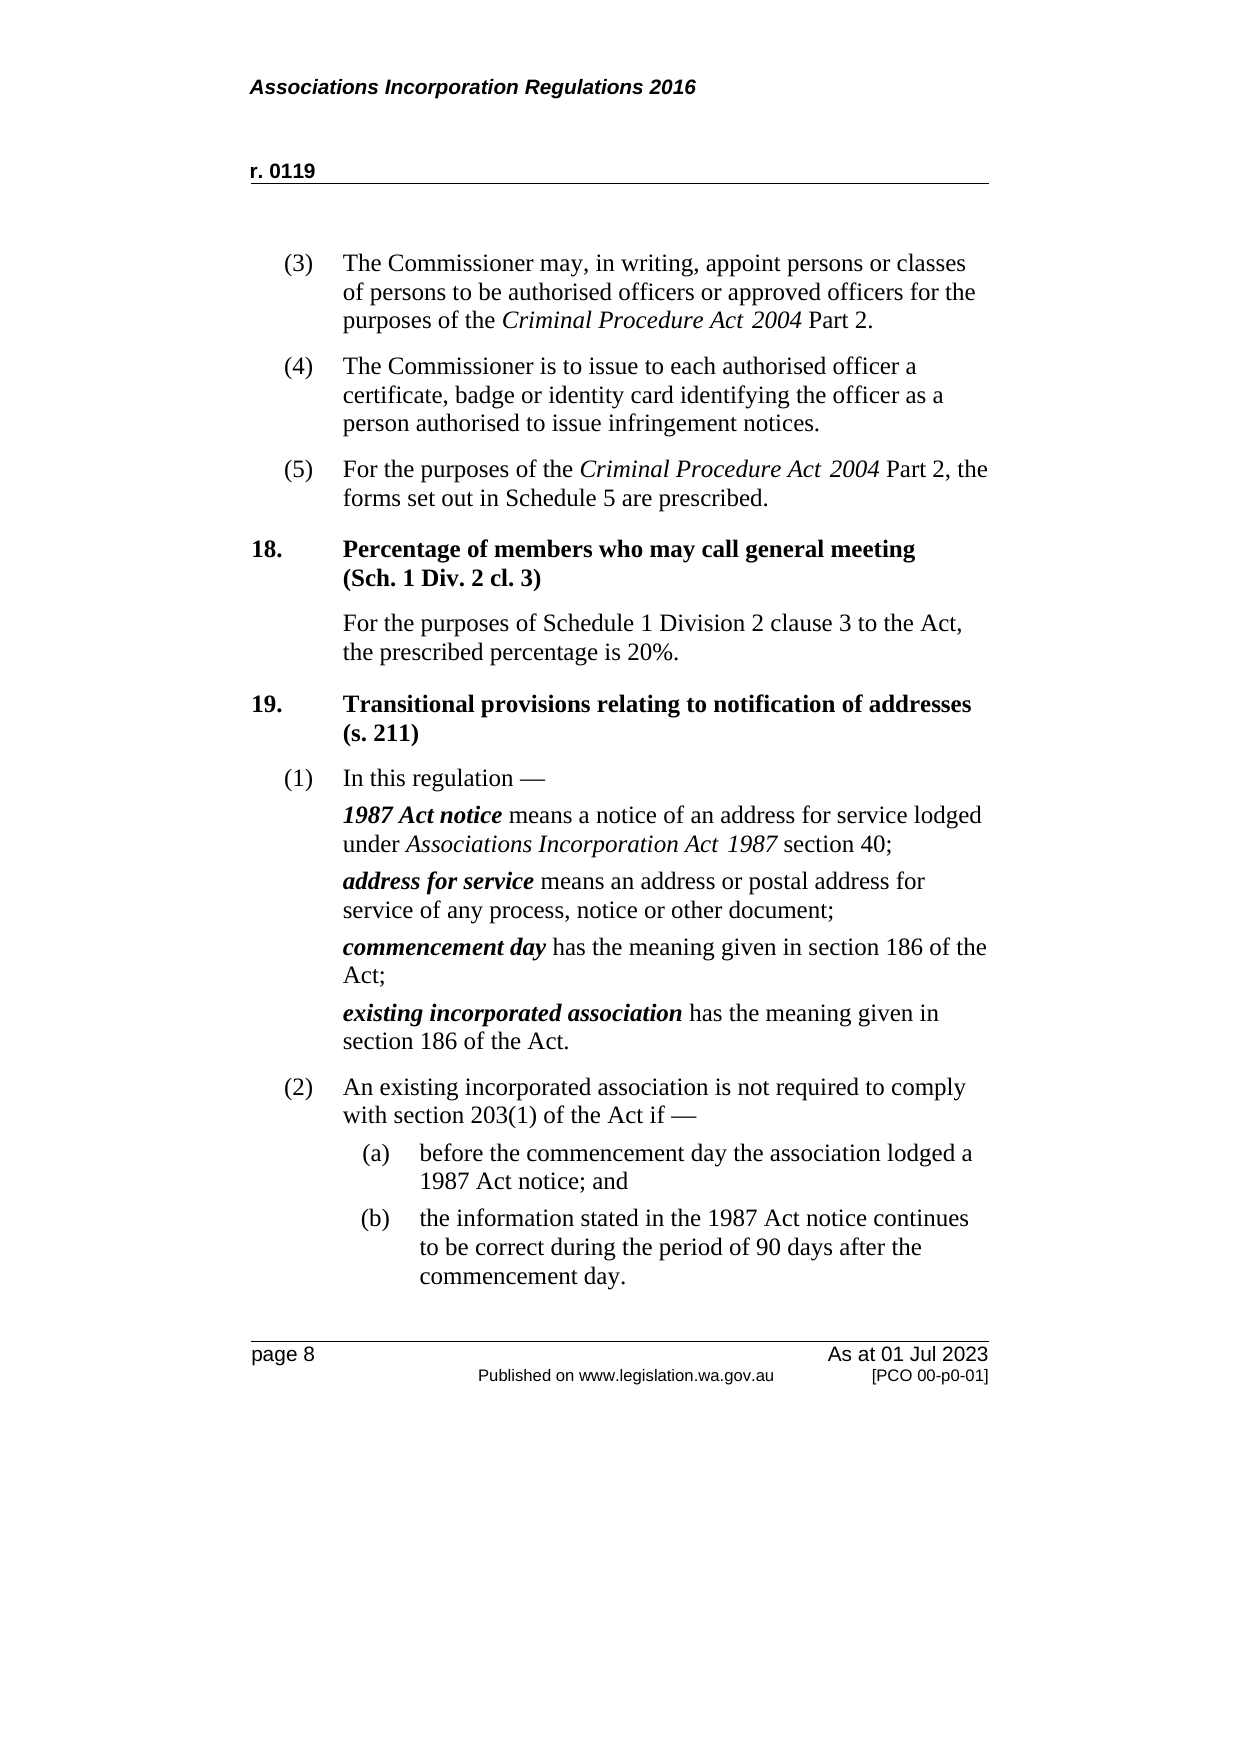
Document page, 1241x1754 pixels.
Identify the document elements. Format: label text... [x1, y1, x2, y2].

text (1) In this regulation — [251, 763, 989, 792]
text commencement day has the meaning given in section 186 of the Act; [251, 932, 989, 989]
text (2) An existing incorporated association is not required to comply with section 203(1) of the Act if — [251, 1072, 989, 1129]
text (5) For the purposes of the Criminal Procedure Act 2004 Part 2, the forms set out in Schedule 5 are prescribed. [251, 454, 989, 511]
subtitle 18. Percentage of members who may call general meeting (Sch. 1 Div. 2 cl. 3) [251, 534, 989, 592]
subtitle 19. Transitional provisions relating to notification of addresses (s. 211) [251, 689, 989, 746]
text For the purposes of Schedule 1 Division 2 clause 3 to the Act, the prescribed percentage is 20%. [251, 608, 989, 666]
text (4) The Commissioner is to issue to each authorised officer a certificate, badge or identity card identifying the officer as a person authorised to issue infringement notices. [251, 351, 989, 437]
text (a) before the commencement day the association lodged a 1987 Act notice; and [251, 1138, 989, 1195]
text (3) The Commissioner may, in writing, appoint persons or classes of persons to be authorised officers or approved officers for the purposes of the Criminal Procedure Act 2004 Part 2. [251, 248, 989, 334]
text (b) the information stated in the 1987 Act notice continues to be correct during the period of 90 days after the commencement day. [251, 1203, 989, 1290]
text existing incorporated association has the meaning given in section 186 of the Act. [251, 998, 989, 1055]
text 1987 Act notice means a notice of an address for service lodged under Associations Incorporation Act 1987 section 40; [251, 800, 989, 858]
text address for service means an address or postal address for service of any process, notice or other document; [251, 866, 989, 923]
